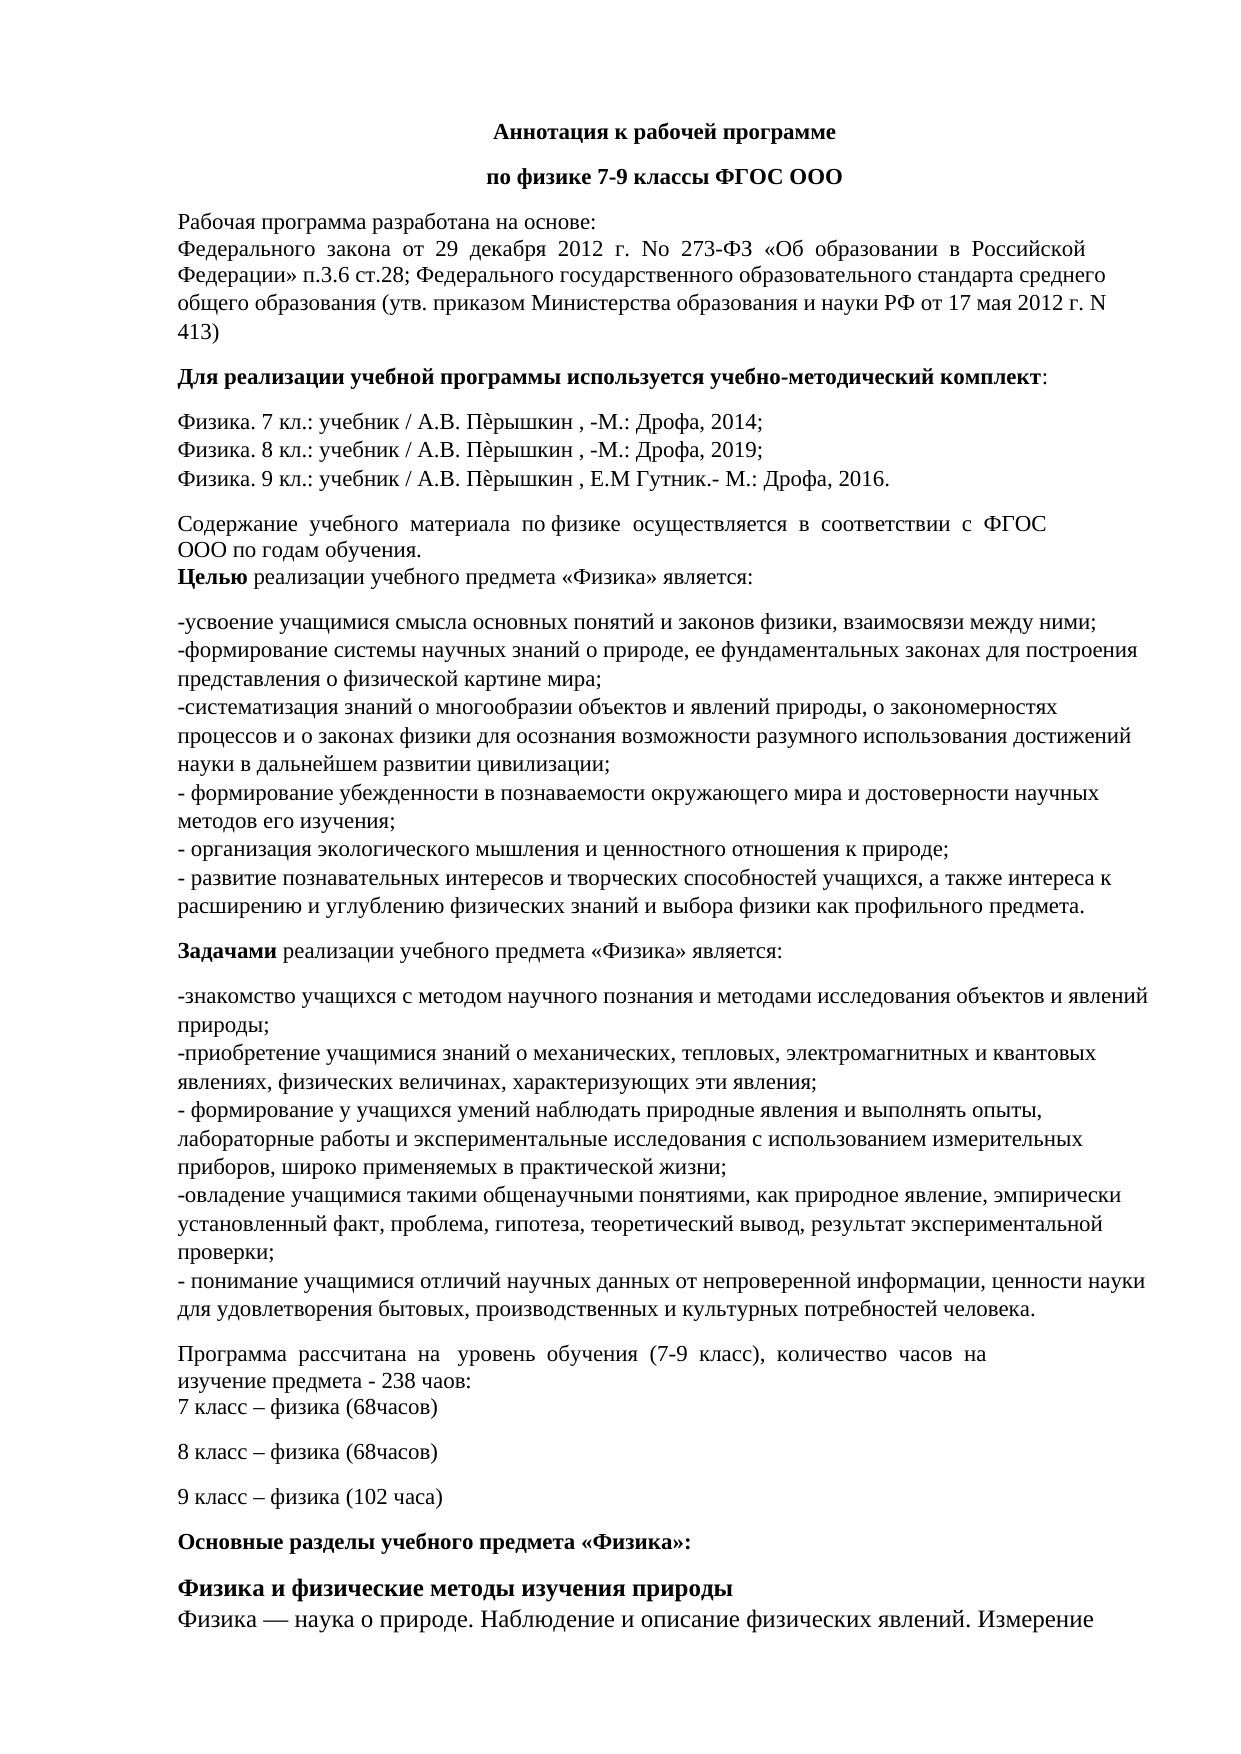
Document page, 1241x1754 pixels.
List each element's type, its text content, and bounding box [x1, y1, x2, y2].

text по физике 7-9 классы ФГОС ООО [177, 163, 1152, 189]
text изучение предмета - 238 чаов: [177, 1367, 1152, 1393]
text Федерального закона от 29 декабря 2012 г. No 273-ФЗ «Об образовании в Российской [177, 235, 1152, 261]
text -знакомство учащихся с методом научного познания и методами исследования объектов и явлений природы; -приобретение учащимися знаний о механических, тепловых, электромагнитных и квантовых явлениях, физических величинах, характеризующих эти явления; - формирование у учащихся умений наблюдать природные явления и выполнять опыты, лабораторные работы и экспериментальные исследования с использованием измерительных приборов, широко применяемых в практической жизни; -овладение учащимися такими общенаучными понятиями, как природное явление, эмпирически установленный факт, проблема, гипотеза, теоретический вывод, результат экспериментальной проверки; - понимание учащимися отличий научных данных от непроверенной информации, ценности науки для удовлетворения бытовых, производственных и культурных потребностей человека. [177, 982, 1152, 1322]
text 7 класс – физика (68часов) [177, 1393, 1152, 1419]
text Программа рассчитана на уровень обучения (7-9 класс), количество часов на [177, 1340, 1152, 1367]
text Задачами реализации учебного предмета «Физика» является: [177, 937, 1152, 964]
text 9 класс – физика (102 часа) [177, 1483, 1152, 1510]
text Для реализации учебной программы используется учебно-методический комплект: [177, 363, 1152, 389]
text Федерации» п.3.6 ст.28; Федерального государственного образовательного стандарта среднего общего образования (утв. приказом Министерства образования и науки РФ от 17 мая 2012 г. N 413) [177, 261, 1152, 344]
text Аннотация к рабочей программе [177, 118, 1152, 144]
text Рабочая программа разработана на основе: [177, 208, 1152, 235]
text Целью реализации учебного предмета «Физика» является: [177, 563, 1152, 589]
text Физика. 7 кл.: учебник / А.В. Пѐрышкин , -М.: Дрофа, 2014; Физика. 8 кл.: учебник / А.В. Пѐрышкин , -М.: Дрофа, 2019; Физика. 9 кл.: учебник / А.В. Пѐрышкин , Е.М Гутник.- М.: Дрофа, 2016. [177, 408, 1152, 491]
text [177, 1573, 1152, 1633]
text ООО по годам обучения. [177, 536, 1152, 563]
text 8 класс – физика (68часов) [177, 1438, 1152, 1464]
text Основные разделы учебного предмета «Физика»: [177, 1528, 1152, 1555]
text Содержание учебного материала по физике осуществляется в соответствии с ФГОС [177, 510, 1152, 536]
text -усвоение учащимися смысла основных понятий и законов физики, взаимосвязи между ними; [177, 608, 1152, 634]
text -формирование системы научных знаний о природе, ее фундаментальных законах для построения представления о физической картине мира; -систематизация знаний о многообразии объектов и явлений природы, о закономерностях процессов и о законах физики для осознания возможности разумного использования достижений науки в дальнейшем развитии цивилизации; - формирование убежденности в познаваемости окружающего мира и достоверности научных методов его изучения; - организация экологического мышления и ценностного отношения к природе; - развитие познавательных интересов и творческих способностей учащихся, а также интереса к расширению и углублению физических знаний и выбора физики как профильного предмета. [177, 636, 1152, 919]
